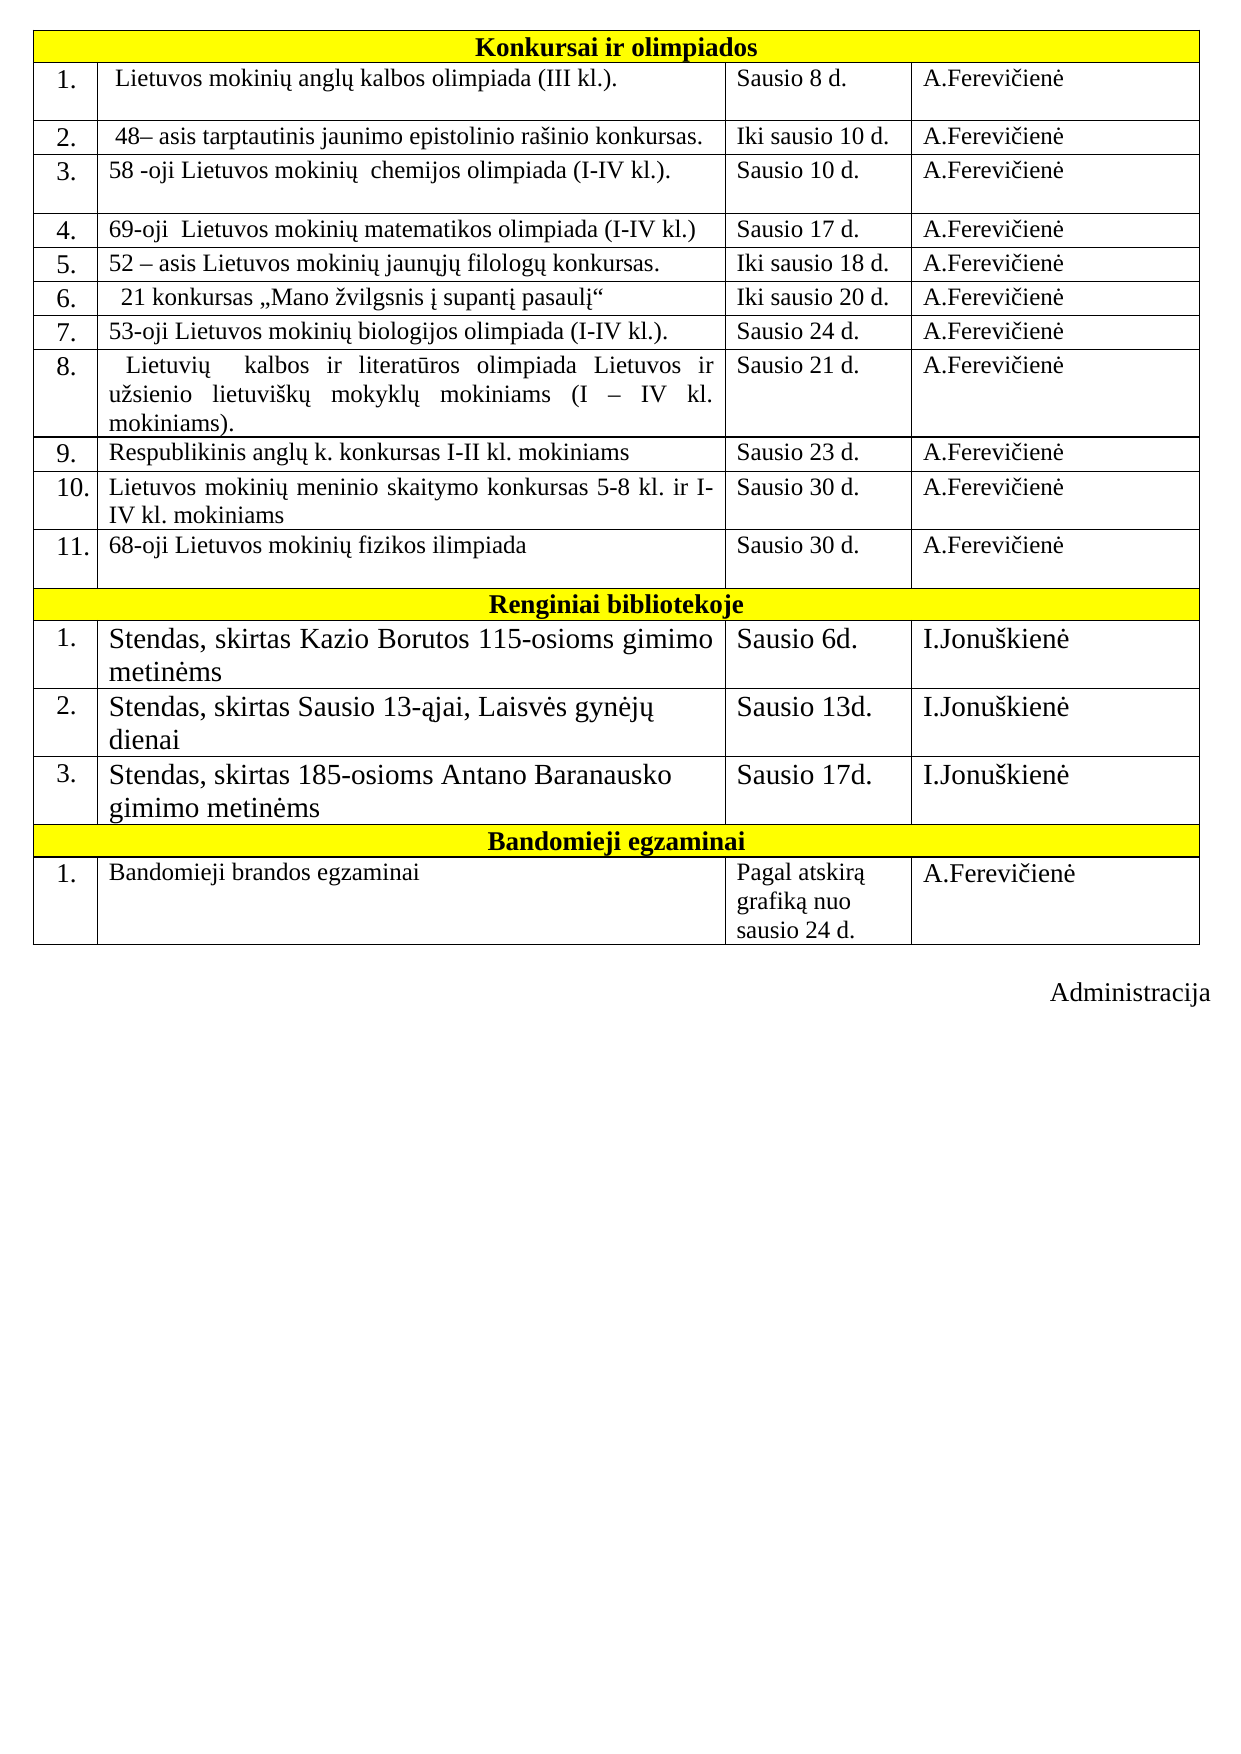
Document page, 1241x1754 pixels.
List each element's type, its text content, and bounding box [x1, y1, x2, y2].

table_cell [34, 858, 97, 944]
table_cell Stendas, skirtas 185-osioms Antano Baranausko gimimo metinėms [98, 757, 725, 824]
table_cell A.Ferevičienė [912, 472, 1199, 529]
table_cell A.Ferevičienė [912, 155, 1199, 213]
table_cell [34, 689, 97, 756]
table_cell Stendas, skirtas Sausio 13-ąjai, Laisvės gynėjų dienai [98, 689, 725, 756]
table_cell A.Ferevičienė [912, 63, 1199, 120]
table_cell [34, 438, 97, 471]
table_cell I.Jonuškienė [912, 757, 1199, 824]
table_cell Bandomieji egzaminai [34, 825, 1199, 856]
table_cell Iki sausio 10 d. [726, 121, 911, 154]
table_cell Sausio 13d. [726, 689, 911, 756]
table_cell Sausio 23 d. [726, 438, 911, 471]
table_cell 58 -oji Lietuvos mokinių chemijos olimpiada (I-IV kl.). [98, 155, 725, 213]
table_cell Sausio 30 d. [726, 472, 911, 529]
table_cell Sausio 30 d. [726, 530, 911, 588]
text Administracija [44, 976, 1211, 1007]
table_cell Pagal atskirą grafiką nuo sausio 24 d. [726, 858, 911, 944]
table_cell I.Jonuškienė [912, 689, 1199, 756]
table_cell A.Ferevičienė [912, 248, 1199, 281]
table_cell Lietuvos mokinių meninio skaitymo konkursas 5-8 kl. ir I-IV kl. mokiniams [98, 472, 725, 529]
table_cell Iki sausio 18 d. [726, 248, 911, 281]
table_cell A.Ferevičienė [912, 350, 1199, 436]
table_cell Sausio 24 d. [726, 316, 911, 349]
table_cell Sausio 10 d. [726, 155, 911, 213]
table_cell 48– asis tarptautinis jaunimo epistolinio rašinio konkursas. [98, 121, 725, 154]
table_cell Respublikinis anglų k. konkursas I-II kl. mokiniams [98, 438, 725, 471]
table_cell Stendas, skirtas Kazio Borutos 115-osioms gimimo metinėms [98, 621, 725, 688]
table_cell Iki sausio 20 d. [726, 282, 911, 315]
table_cell [34, 214, 97, 247]
table_cell A.Ferevičienė [912, 121, 1199, 154]
table_cell Bandomieji brandos egzaminai [98, 858, 725, 944]
table_cell [34, 350, 97, 436]
table_cell 69-oji Lietuvos mokinių matematikos olimpiada (I-IV kl.) [98, 214, 725, 247]
table_cell [34, 282, 97, 315]
table_cell Sausio 6d. [726, 621, 911, 688]
table_cell Konkursai ir olimpiados [34, 31, 1199, 62]
table_cell 21 konkursas „Mano žvilgsnis į supantį pasaulį“ [98, 282, 725, 315]
table_cell Sausio 17 d. [726, 214, 911, 247]
table_cell Sausio 21 d. [726, 350, 911, 436]
table_cell 52 – asis Lietuvos mokinių jaunųjų filologų konkursas. [98, 248, 725, 281]
table_cell [34, 121, 97, 154]
table_cell [34, 530, 97, 588]
table_cell A.Ferevičienė [912, 214, 1199, 247]
table_cell A.Ferevičienė [912, 438, 1199, 471]
table_cell Lietuvos mokinių anglų kalbos olimpiada (III kl.). [98, 63, 725, 120]
table_cell A.Ferevičienė [912, 316, 1199, 349]
table_cell [34, 757, 97, 824]
table_cell Sausio 8 d. [726, 63, 911, 120]
table_cell Lietuvių kalbos ir literatūros olimpiada Lietuvos ir užsienio lietuviškų mokyklų mokiniams (I – IV kl. mokiniams). [98, 350, 725, 436]
table_cell A.Ferevičienė [912, 530, 1199, 588]
table_cell I.Jonuškienė [912, 621, 1199, 688]
table_cell Sausio 17d. [726, 757, 911, 824]
table_cell [34, 63, 97, 120]
table_cell A.Ferevičienė [912, 282, 1199, 315]
table_cell Renginiai bibliotekoje [34, 589, 1199, 620]
table_cell [34, 248, 97, 281]
table_cell [34, 472, 97, 529]
table_cell [34, 316, 97, 349]
table_cell 68-oji Lietuvos mokinių fizikos ilimpiada [98, 530, 725, 588]
table_cell 53-oji Lietuvos mokinių biologijos olimpiada (I-IV kl.). [98, 316, 725, 349]
table_cell [34, 155, 97, 213]
table_cell [34, 621, 97, 688]
table_cell A.Ferevičienė [912, 858, 1199, 944]
